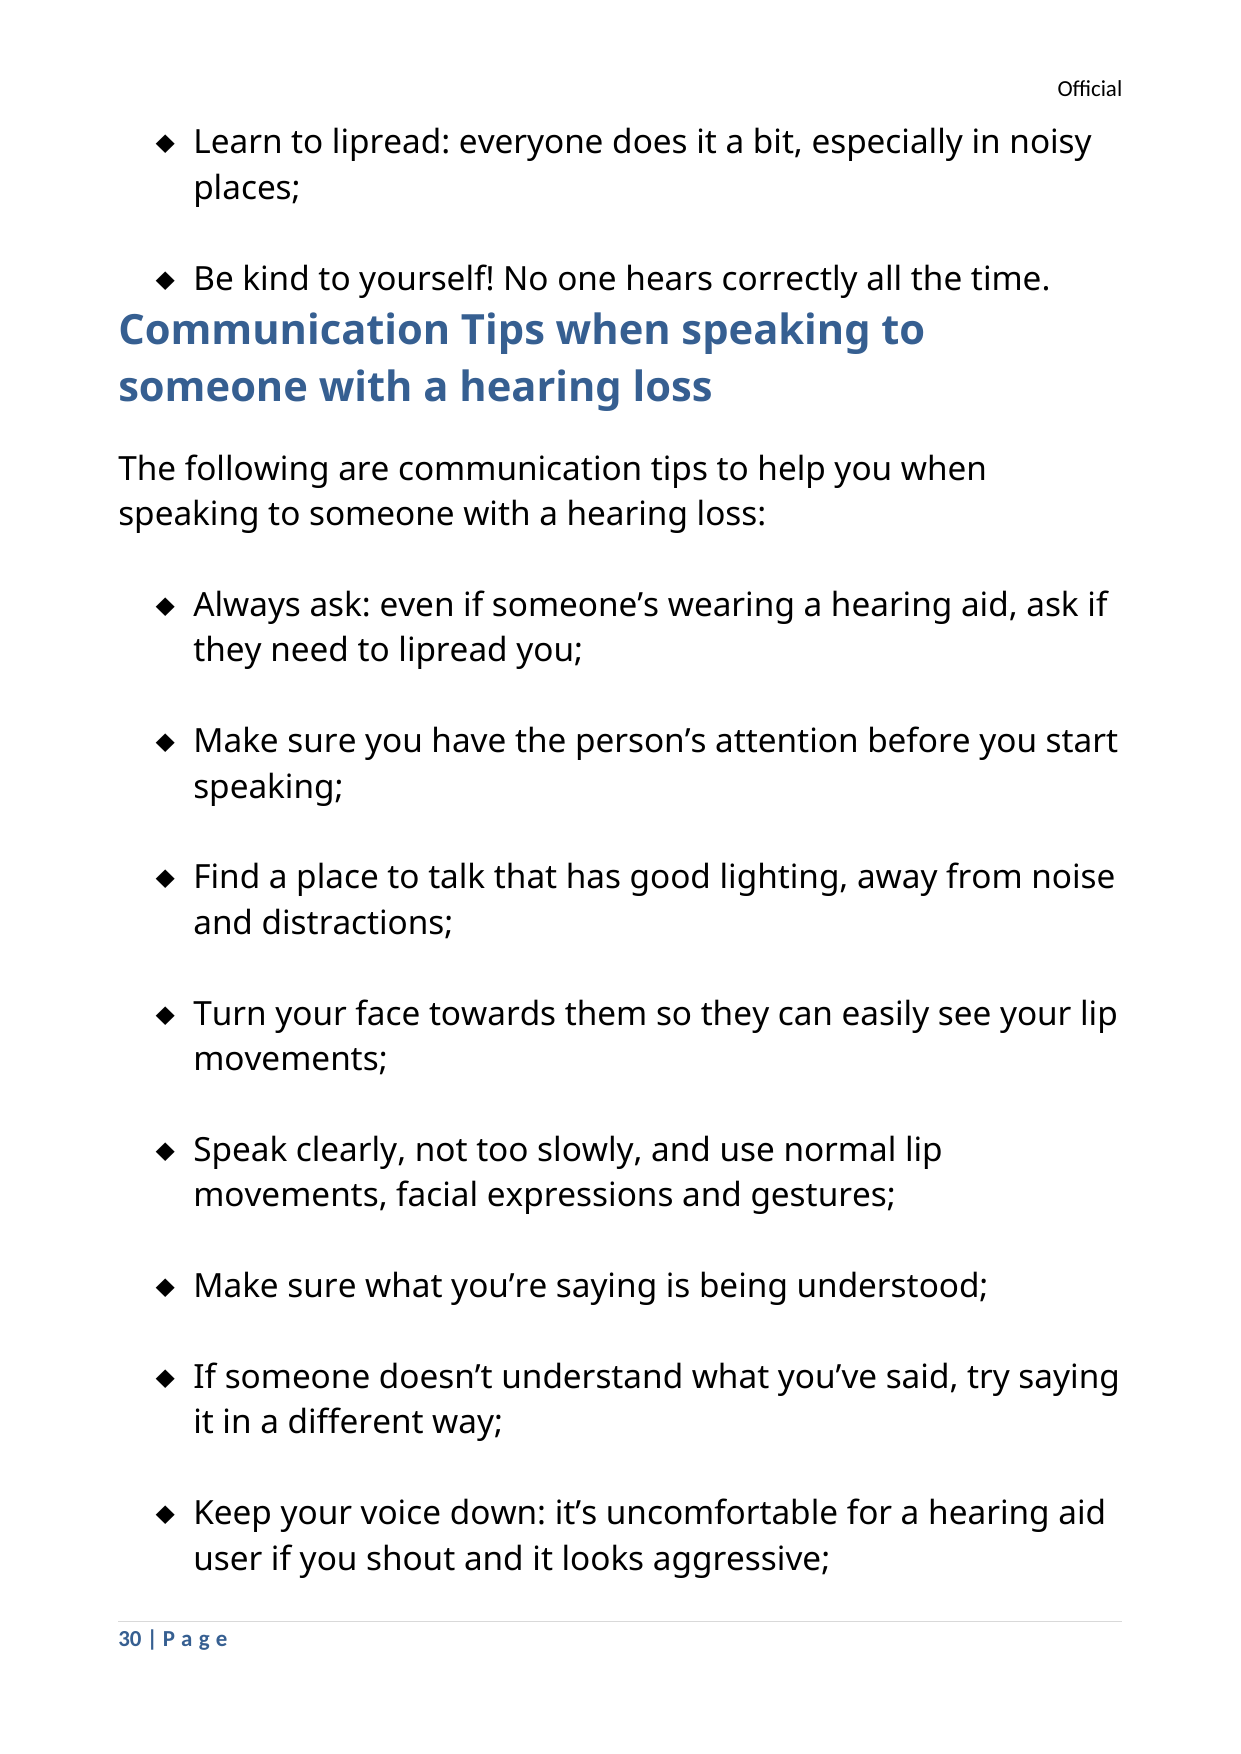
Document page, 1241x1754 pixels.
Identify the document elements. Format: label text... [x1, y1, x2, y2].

list If someone doesn’t understand what you’ve said, try saying it in a different way; [156, 1353, 1122, 1444]
list Make sure what you’re saying is being understood; [156, 1262, 1122, 1307]
subtitle Communication Tips when speaking to someone with a hearing loss [118, 300, 1122, 413]
text The following are communication tips to help you when speaking to someone with a hearing loss: [118, 444, 1122, 535]
list Speak clearly, not too slowly, and use normal lip movements, facial expressions and gestures; [156, 1126, 1122, 1217]
list Be kind to yourself! No one hears correctly all the time. [156, 254, 1122, 300]
list Turn your face towards them so they can easily see your lip movements; [156, 989, 1122, 1080]
list Find a place to talk that has good lighting, away from noise and distractions; [156, 853, 1122, 944]
list Learn to lipread: everyone does it a bit, especially in noisy places; [156, 118, 1122, 209]
list Keep your voice down: it’s uncomfortable for a hearing aid user if you shout and it looks aggressive; [156, 1489, 1122, 1580]
list Make sure you have the person’s attention before you start speaking; [156, 717, 1122, 808]
list Always ask: even if someone’s wearing a hearing aid, ask if they need to lipread you; [156, 581, 1122, 672]
